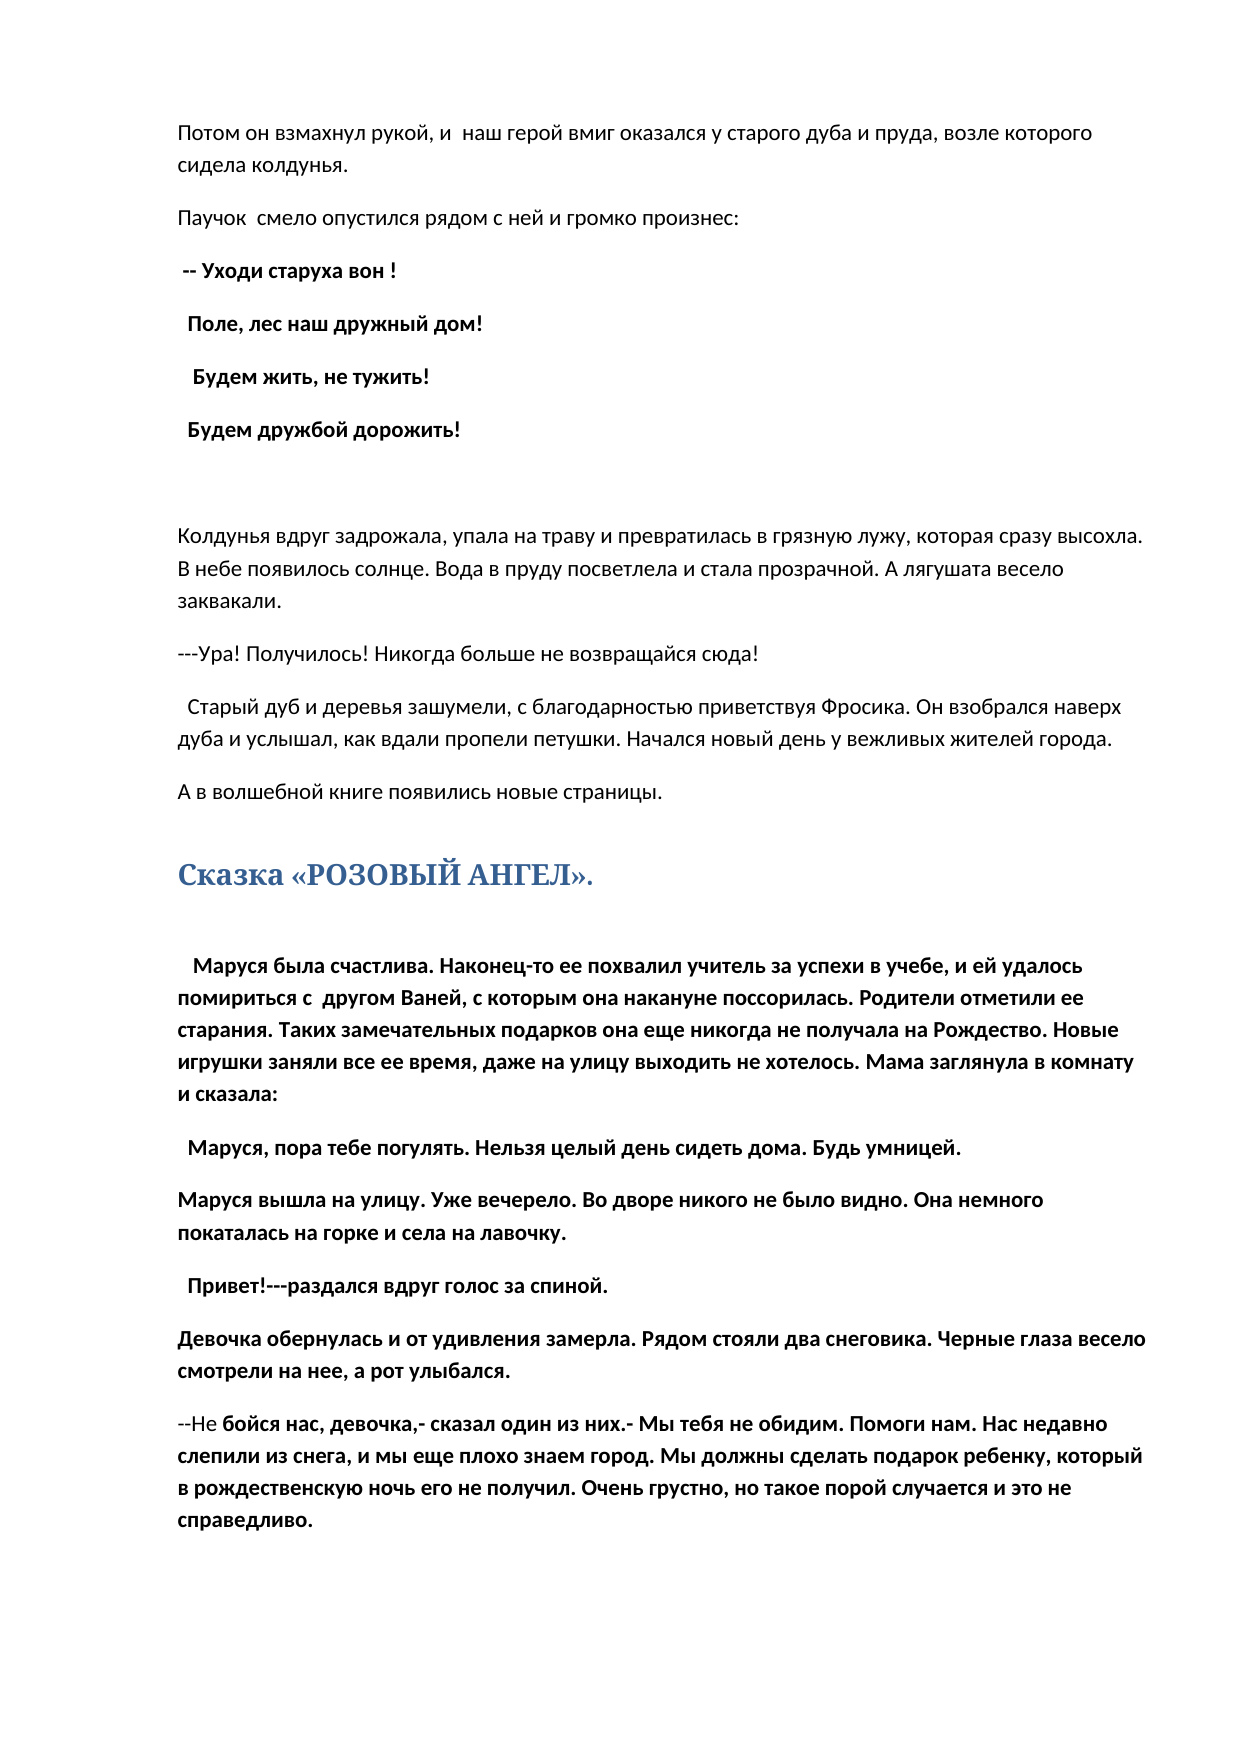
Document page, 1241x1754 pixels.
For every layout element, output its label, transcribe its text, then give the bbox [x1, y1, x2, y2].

text Девочка обернулась и от удивления замерла. Рядом стояли два снеговика. Черные глаза весело смотрели на нее, а рот улыбался. [177, 1324, 1152, 1384]
text Паучок смело опустился рядом с ней и громко произнес: [177, 203, 1152, 231]
text Потом он взмахнул рукой, и наш герой вмиг оказался у старого дуба и пруда, возле которого сидела колдунья. [177, 118, 1152, 178]
text Маруся, пора тебе погулять. Нельзя целый день сидеть дома. Будь умницей. [177, 1133, 1152, 1161]
text Старый дуб и деревья зашумели, с благодарностью приветствуя Фросика. Он взобрался наверх дуба и услышал, как вдали пропели петушки. Начался новый день у вежливых жителей города. [177, 692, 1152, 752]
text Маруся была счастлива. Наконец-то ее похвалил учитель за успехи в учебе, и ей удалось помириться с другом Ваней, с которым она накануне поссорилась. Родители отметили ее старания. Таких замечательных подарков она еще никогда не получала на Рождество. Новые игрушки заняли все ее время, даже на улицу выходить не хотелось. Мама заглянула в комнату и сказала: [177, 951, 1152, 1108]
text Привет!---раздался вдруг голос за спиной. [177, 1271, 1152, 1299]
text Поле, лес наш дружный дом! [177, 309, 1152, 337]
text -- Уходи старуха вон ! [177, 256, 1152, 284]
text Будем жить, не тужить! [177, 362, 1152, 390]
text А в волшебной книге появились новые страницы. [177, 777, 1152, 805]
text --Не бойся нас, девочка,- сказал один из них.- Мы тебя не обидим. Помоги нам. Нас недавно слепили из снега, и мы еще плохо знаем город. Мы должны сделать подарок ребенку, который в рождественскую ночь его не получил. Очень грустно, но такое порой случается и это не справедливо. [177, 1409, 1152, 1534]
text Будем дружбой дорожить! [177, 415, 1152, 443]
text ---Ура! Получилось! Никогда больше не возвращайся сюда! [177, 639, 1152, 667]
text Маруся вышла на улицу. Уже вечерело. Во дворе никого не было видно. Она немного покаталась на горке и села на лавочку. [177, 1186, 1152, 1246]
text Колдунья вдруг задрожала, упала на траву и превратилась в грязную лужу, которая сразу высохла. В небе появилось солнце. Вода в пруду посветлела и стала прозрачной. А лягушата весело заквакали. [177, 521, 1152, 614]
subtitle Сказка «РОЗОВЫЙ АНГЕЛ». [177, 859, 1152, 893]
